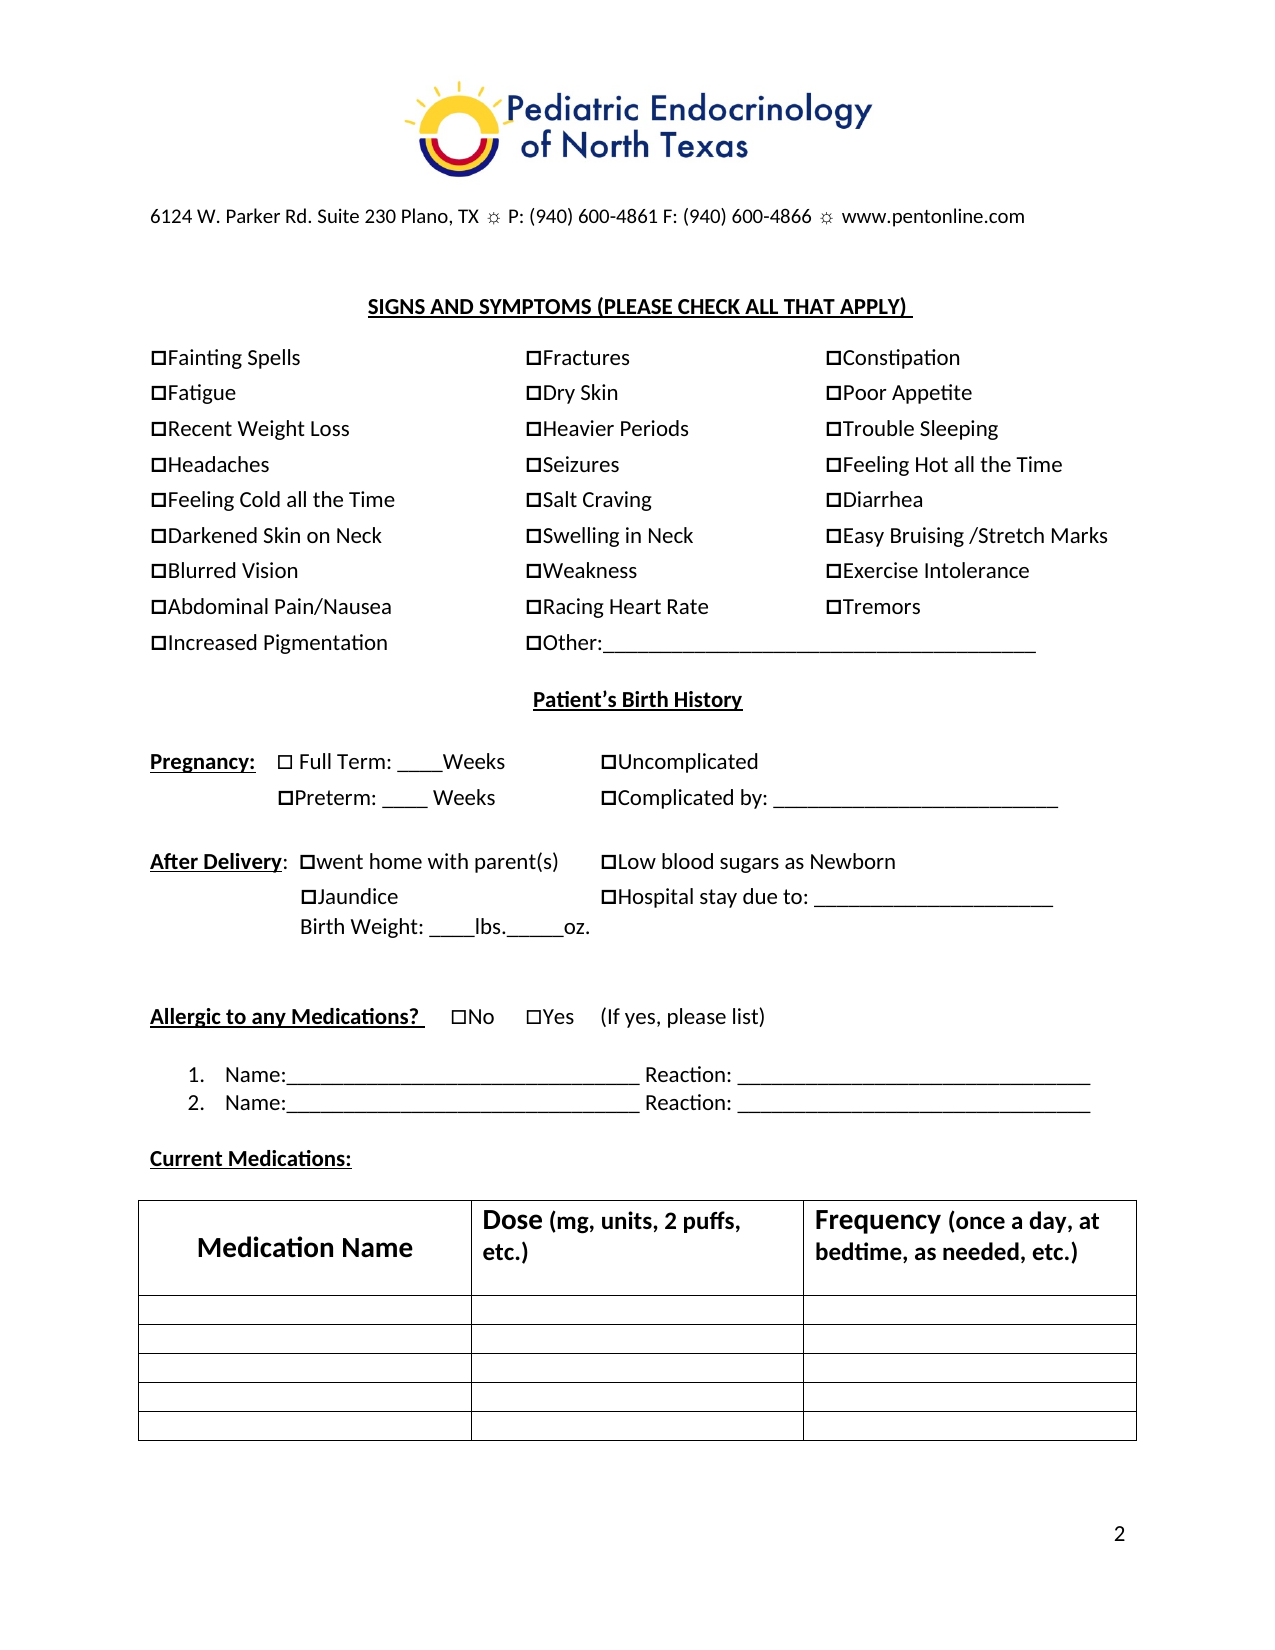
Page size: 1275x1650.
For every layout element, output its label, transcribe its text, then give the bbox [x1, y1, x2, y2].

table_header Frequency (once a day, at bedtime, as needed, etc.) [804, 1201, 1136, 1295]
list Name:_______________________________ Reaction: _______________________________ [187, 1060, 1125, 1088]
text Pregnancy: □ Full Term: ____Weeks □Uncomplicated [150, 741, 1125, 777]
text □Increased Pigmentation □Other:______________________________________ [150, 622, 1125, 657]
text □Feeling Cold all the Time □Salt Craving □Diarrhea [150, 479, 1125, 515]
table_cell [139, 1354, 471, 1382]
table_cell [472, 1383, 803, 1411]
text Birth Weight: ____lbs._____oz. [225, 912, 1125, 940]
text After Delivery: □went home with parent(s) □Low blood sugars as Newborn [150, 841, 1125, 876]
table_cell [139, 1325, 471, 1353]
picture [393, 75, 882, 185]
table_cell [804, 1383, 1136, 1411]
text □Preterm: ____ Weeks □Complicated by: _________________________ [150, 777, 1125, 813]
table_cell [804, 1412, 1136, 1440]
table_cell [804, 1325, 1136, 1353]
text Current Medications: [150, 1144, 1125, 1172]
table_cell [804, 1354, 1136, 1382]
table_cell [472, 1412, 803, 1440]
text □Fainting Spells □Fractures □Constipation [150, 337, 1125, 372]
text □Recent Weight Loss □Heavier Periods □Trouble Sleeping [150, 408, 1125, 444]
table_cell [472, 1354, 803, 1382]
table_cell [804, 1296, 1136, 1324]
table_cell [139, 1296, 471, 1324]
text □Abdominal Pain/Nausea □Racing Heart Rate □Tremors [150, 586, 1125, 622]
table_cell [472, 1296, 803, 1324]
table_header Dose (mg, units, 2 puffs, etc.) [472, 1201, 803, 1295]
list Name:_______________________________ Reaction: _______________________________ [187, 1088, 1125, 1116]
text □Darkened Skin on Neck □Swelling in Neck □Easy Bruising /Stretch Marks [150, 515, 1125, 551]
table_header Medication Name [139, 1201, 471, 1295]
text Patient’s Birth History [150, 685, 1125, 713]
text □Headaches □Seizures □Feeling Hot all the Time [150, 444, 1125, 479]
text Allergic to any Medications? □No □Yes (If yes, please list) [150, 996, 1125, 1032]
table_cell [472, 1325, 803, 1353]
text □Fatigue □Dry Skin □Poor Appetite [150, 372, 1125, 408]
text □Jaundice □Hospital stay due to: _____________________ [150, 876, 1125, 912]
table_cell [139, 1412, 471, 1440]
text SIGNS AND SYMPTOMS (PLEASE CHECK ALL THAT APPLY) [150, 292, 1125, 320]
text □Blurred Vision □Weakness □Exercise Intolerance [150, 551, 1125, 586]
table_cell [139, 1383, 471, 1411]
